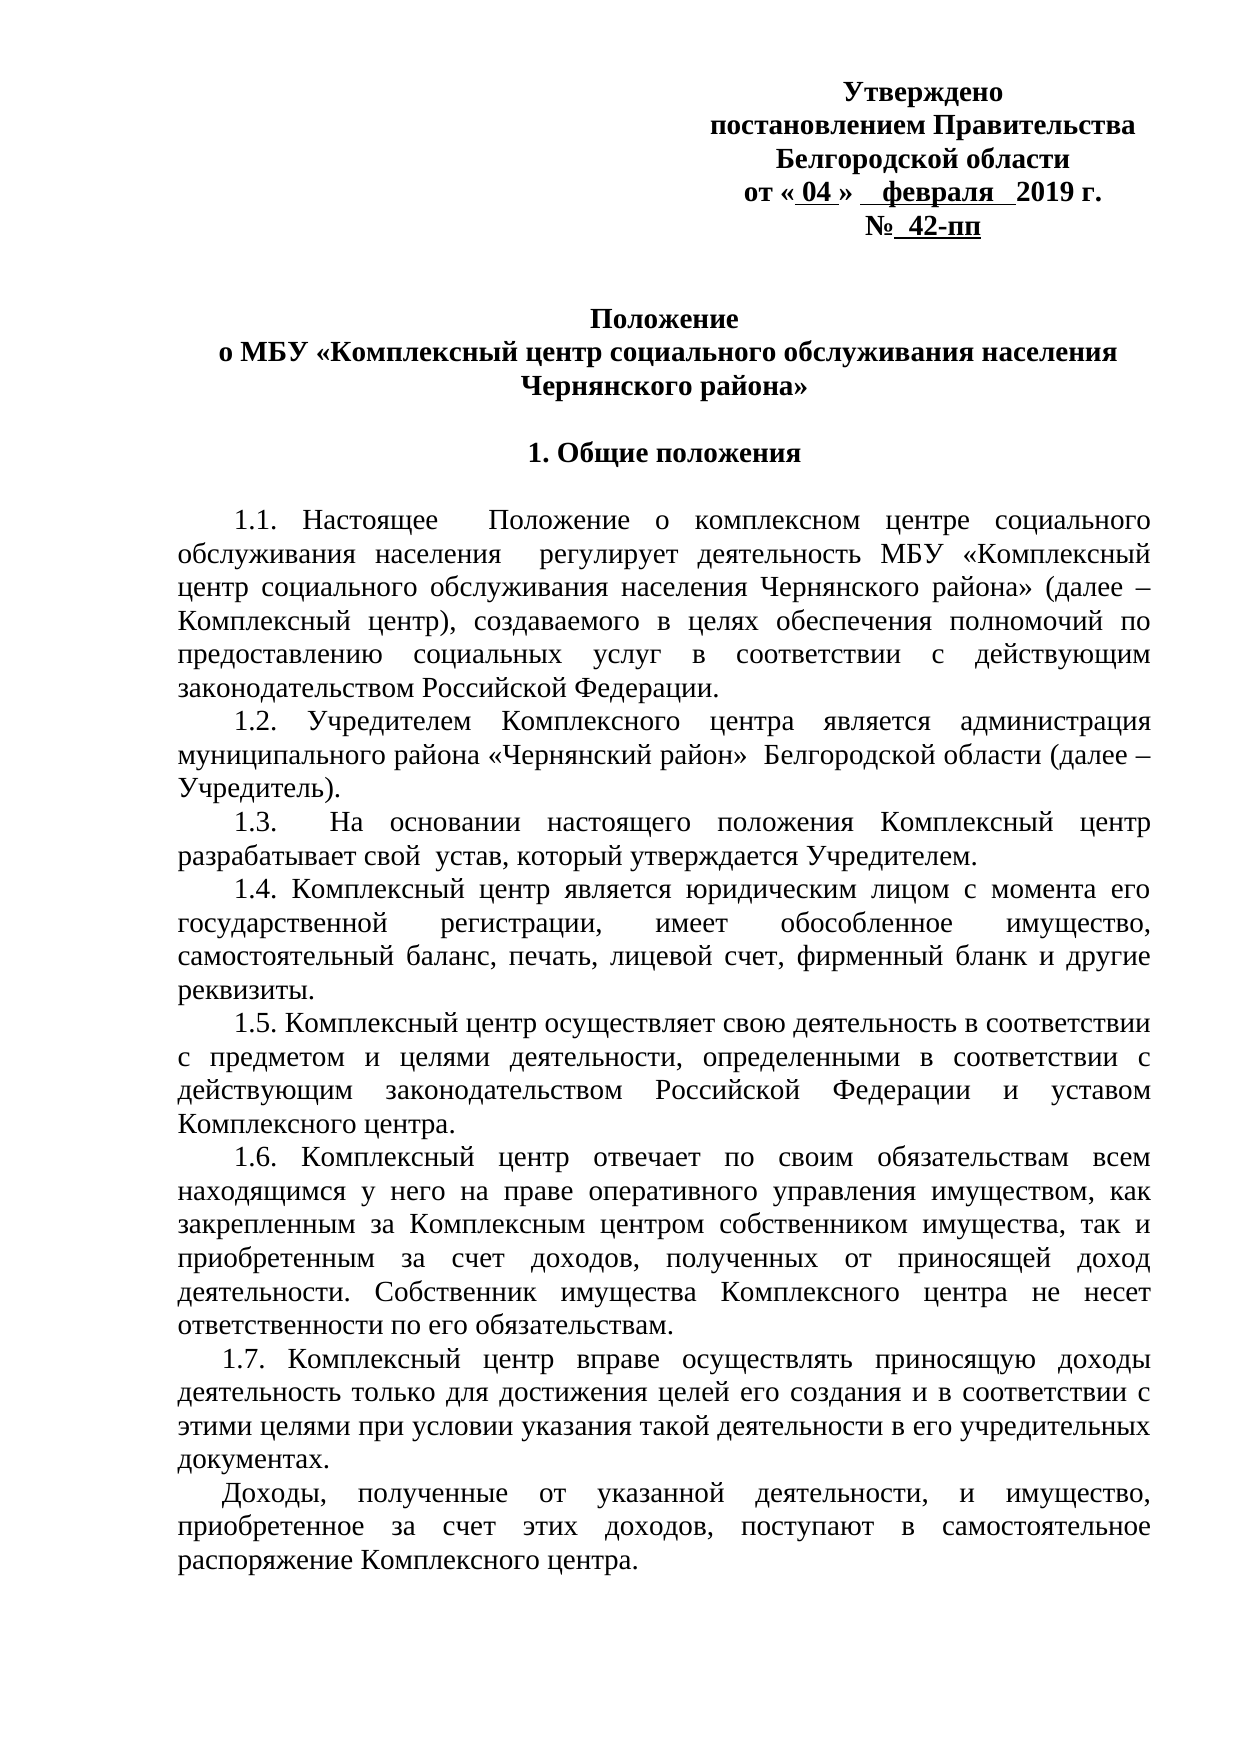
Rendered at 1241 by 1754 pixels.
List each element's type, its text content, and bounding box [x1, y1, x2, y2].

text 1.2. Учредителем Комплексного центра является администрация муниципального района «Чернянский район» Белгородской области (далее – Учредитель). [177, 703, 1152, 804]
text № 42-пп [694, 208, 1152, 242]
text 1.4. Комплексный центр является юридическим лицом с момента его государственной регистрации, имеет обособленное имущество, самостоятельный баланс, печать, лицевой счет, фирменный бланк и другие реквизиты. [177, 871, 1152, 1005]
text 1.5. Комплексный центр осуществляет свою деятельность в соответствии с предметом и целями деятельности, определенными в соответствии с действующим законодательством Российской Федерации и уставом Комплексного центра. [177, 1005, 1152, 1139]
text Положение [177, 301, 1152, 334]
text 1.7. Комплексный центр вправе осуществлять приносящую доходы деятельность только для достижения целей его создания и в соответствии с этими целями при условии указания такой деятельности в его учредительных документах. [177, 1341, 1152, 1475]
text 1.1. Настоящее Положение о комплексном центре социального обслуживания населения регулирует деятельность МБУ «Комплексный центр социального обслуживания населения Чернянского района» (далее – Комплексный центр), создаваемого в целях обеспечения полномочий по предоставлению социальных услуг в соответствии с действующим законодательством Российской Федерации. [177, 502, 1152, 703]
text от « 04 » февраля 2019 г. [694, 174, 1152, 208]
text постановлением Правительства Белгородской области [694, 107, 1152, 174]
text 1.3. На основании настоящего положения Комплексный центр разрабатывает свой устав, который утверждается Учредителем. [177, 804, 1152, 871]
text о МБУ «Комплексный центр социального обслуживания населения Чернянского района» [177, 334, 1152, 402]
text 1. Общие положения [177, 435, 1152, 469]
text Утверждено [694, 74, 1152, 107]
text 1.6. Комплексный центр отвечает по своим обязательствам всем находящимся у него на праве оперативного управления имуществом, как закрепленным за Комплексным центром собственником имущества, так и приобретенным за счет доходов, полученных от приносящей доход деятельности. Собственник имущества Комплексного центра не несет ответственности по его обязательствам. [177, 1139, 1152, 1341]
text Доходы, полученные от указанной деятельности, и имущество, приобретенное за счет этих доходов, поступают в самостоятельное распоряжение Комплексного центра. [177, 1475, 1152, 1576]
